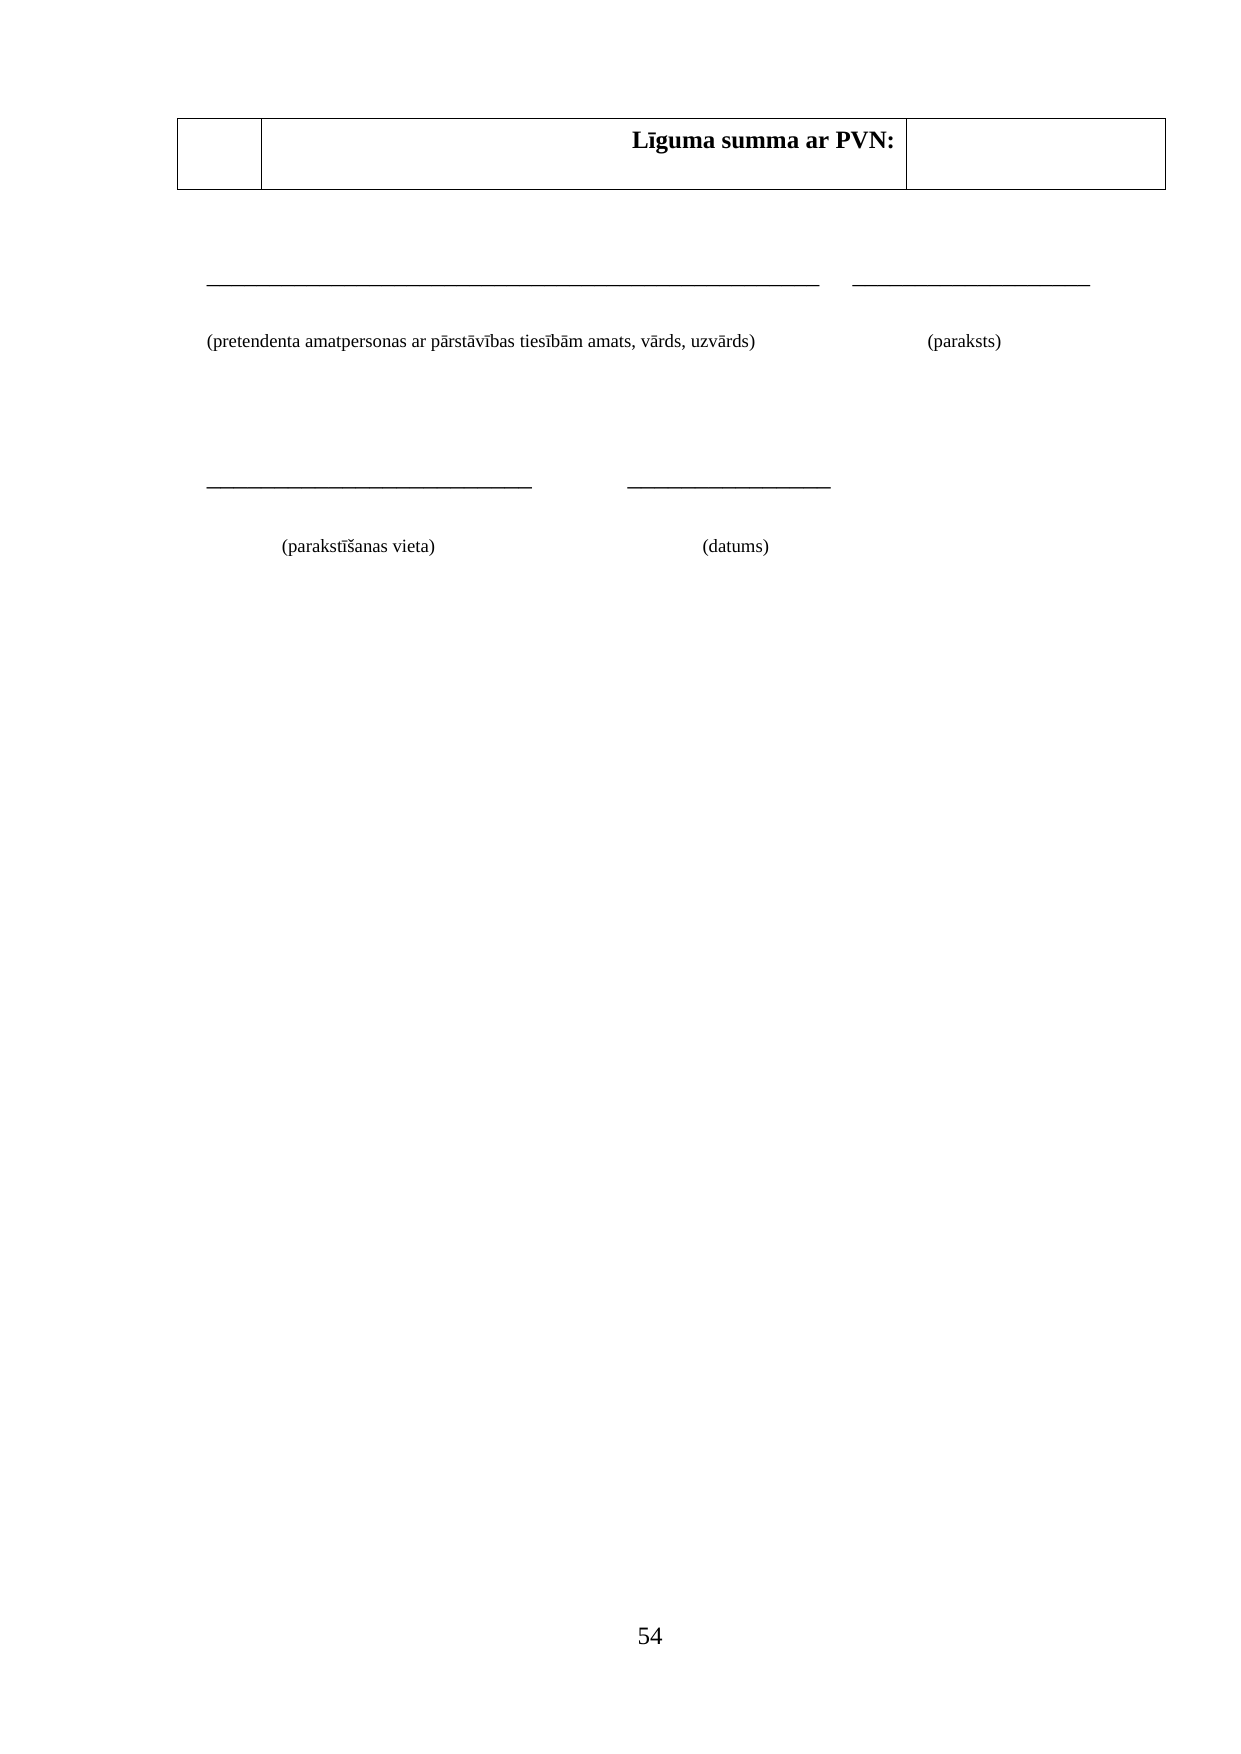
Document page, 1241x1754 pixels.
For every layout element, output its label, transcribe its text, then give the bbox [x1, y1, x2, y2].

table_cell Līguma summa ar PVN: [262, 119, 906, 189]
text (pretendenta amatpersonas ar pārstāvības tiesībām amats, vārds, uzvārds) (paraksts) [207, 330, 1122, 352]
table_cell [178, 119, 261, 189]
text ________________________ _______________ [207, 461, 1122, 492]
text _________________________________________________ ___________________ [207, 260, 1122, 289]
text (parakstīšanas vieta) (datums) [207, 535, 1122, 557]
table_cell [907, 119, 1165, 189]
